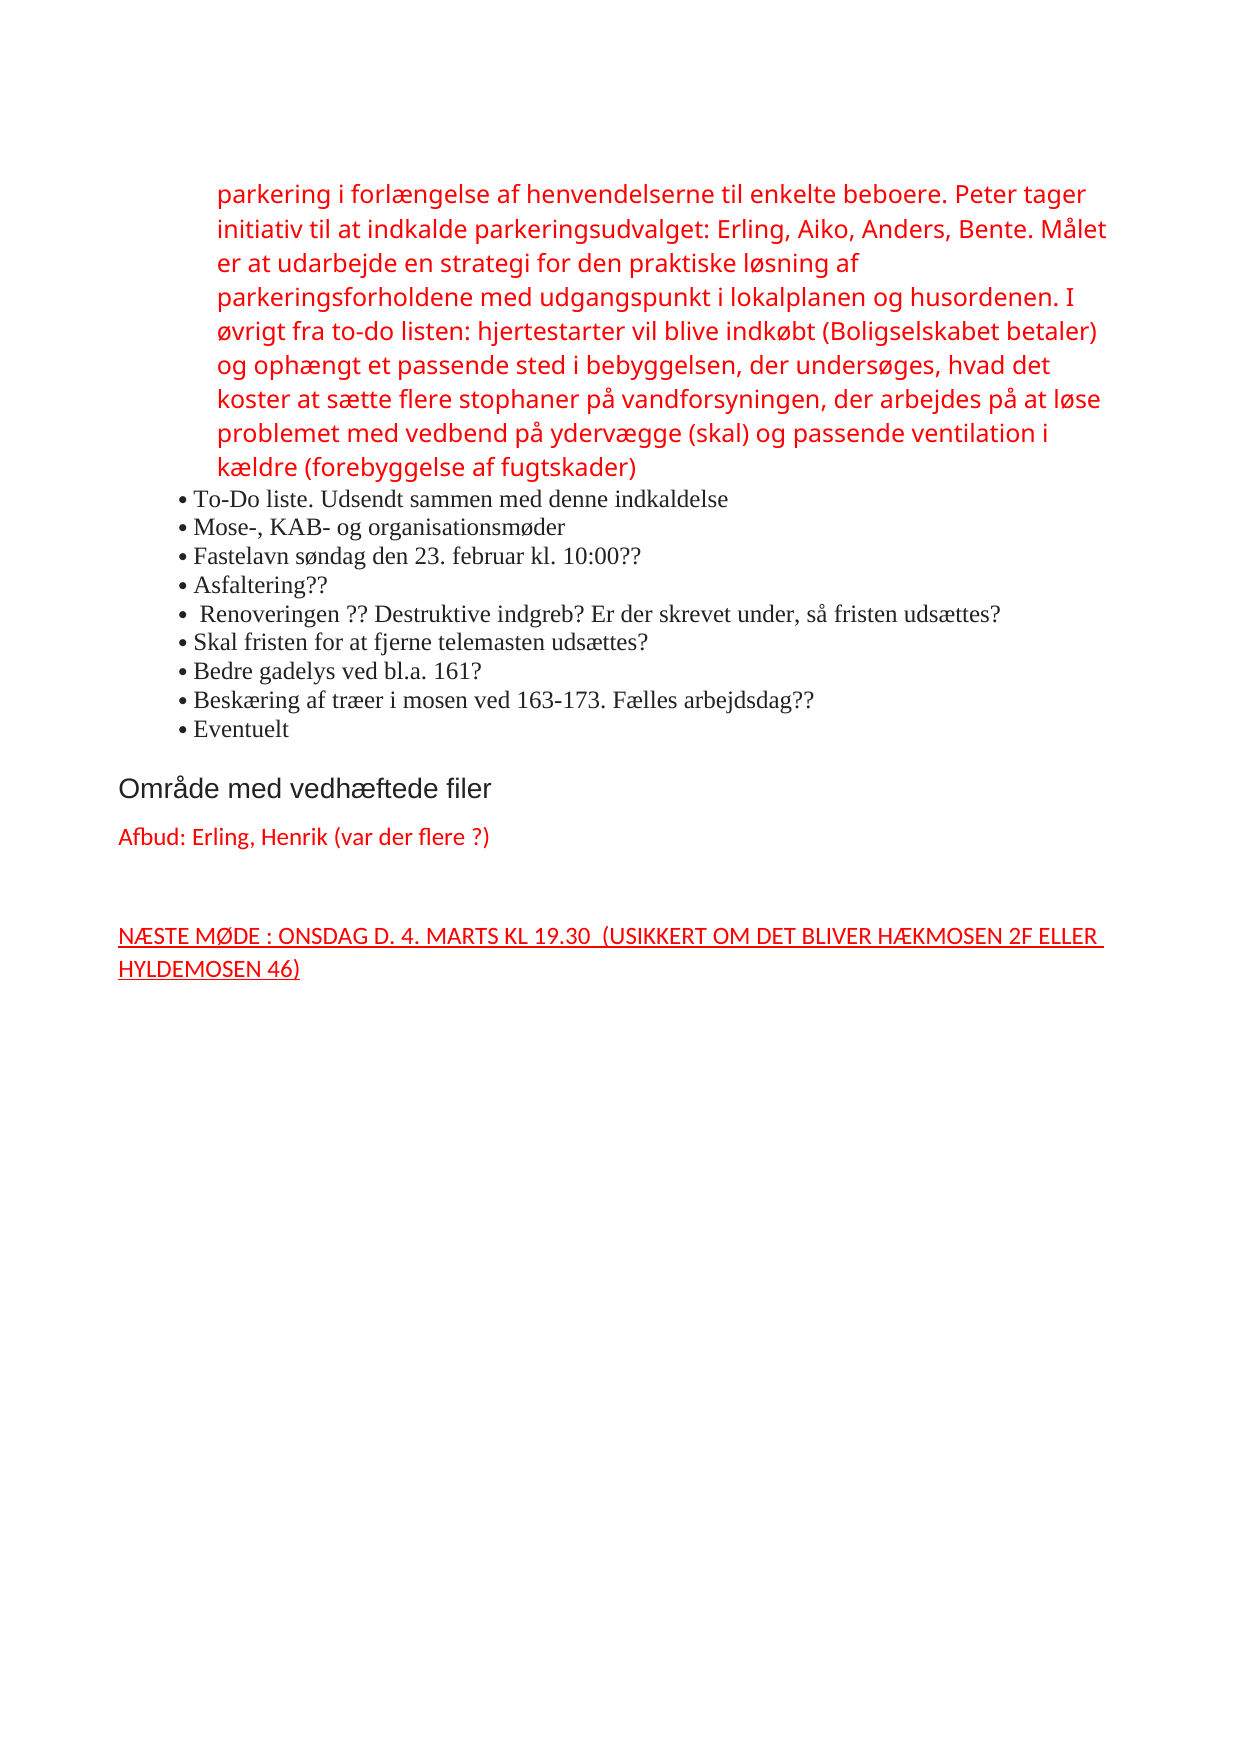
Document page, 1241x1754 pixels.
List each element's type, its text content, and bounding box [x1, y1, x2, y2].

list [179, 177, 1122, 484]
list Fastelavn søndag den 23. februar kl. 10:00?? [179, 541, 1122, 570]
list Asfaltering?? [179, 570, 1122, 599]
list Bedre gadelys ved bl.a. 161? [179, 656, 1122, 685]
list Eventuelt [179, 714, 1122, 742]
list Skal fristen for at fjerne telemasten udsættes? [179, 627, 1122, 656]
text Område med vedhæftede filer [118, 772, 1122, 804]
text Afbud: Erling, Henrik (var der flere ?) [118, 821, 1122, 851]
list Beskæring af træer i mosen ved 163-173. Fælles arbejdsdag?? [179, 685, 1122, 714]
list To-Do liste. Udsendt sammen med denne indkaldelse [179, 484, 1122, 512]
text NÆSTE MØDE : ONSDAG D. 4. MARTS KL 19.30 (USIKKERT OM DET BLIVER HÆKMOSEN 2F ELLER HYLDEMOSEN 46) [118, 920, 1122, 983]
list Mose-, KAB- og organisationsmøder [179, 512, 1122, 541]
list Renoveringen ?? Destruktive indgreb? Er der skrevet under, så fristen udsættes? [179, 599, 1122, 627]
